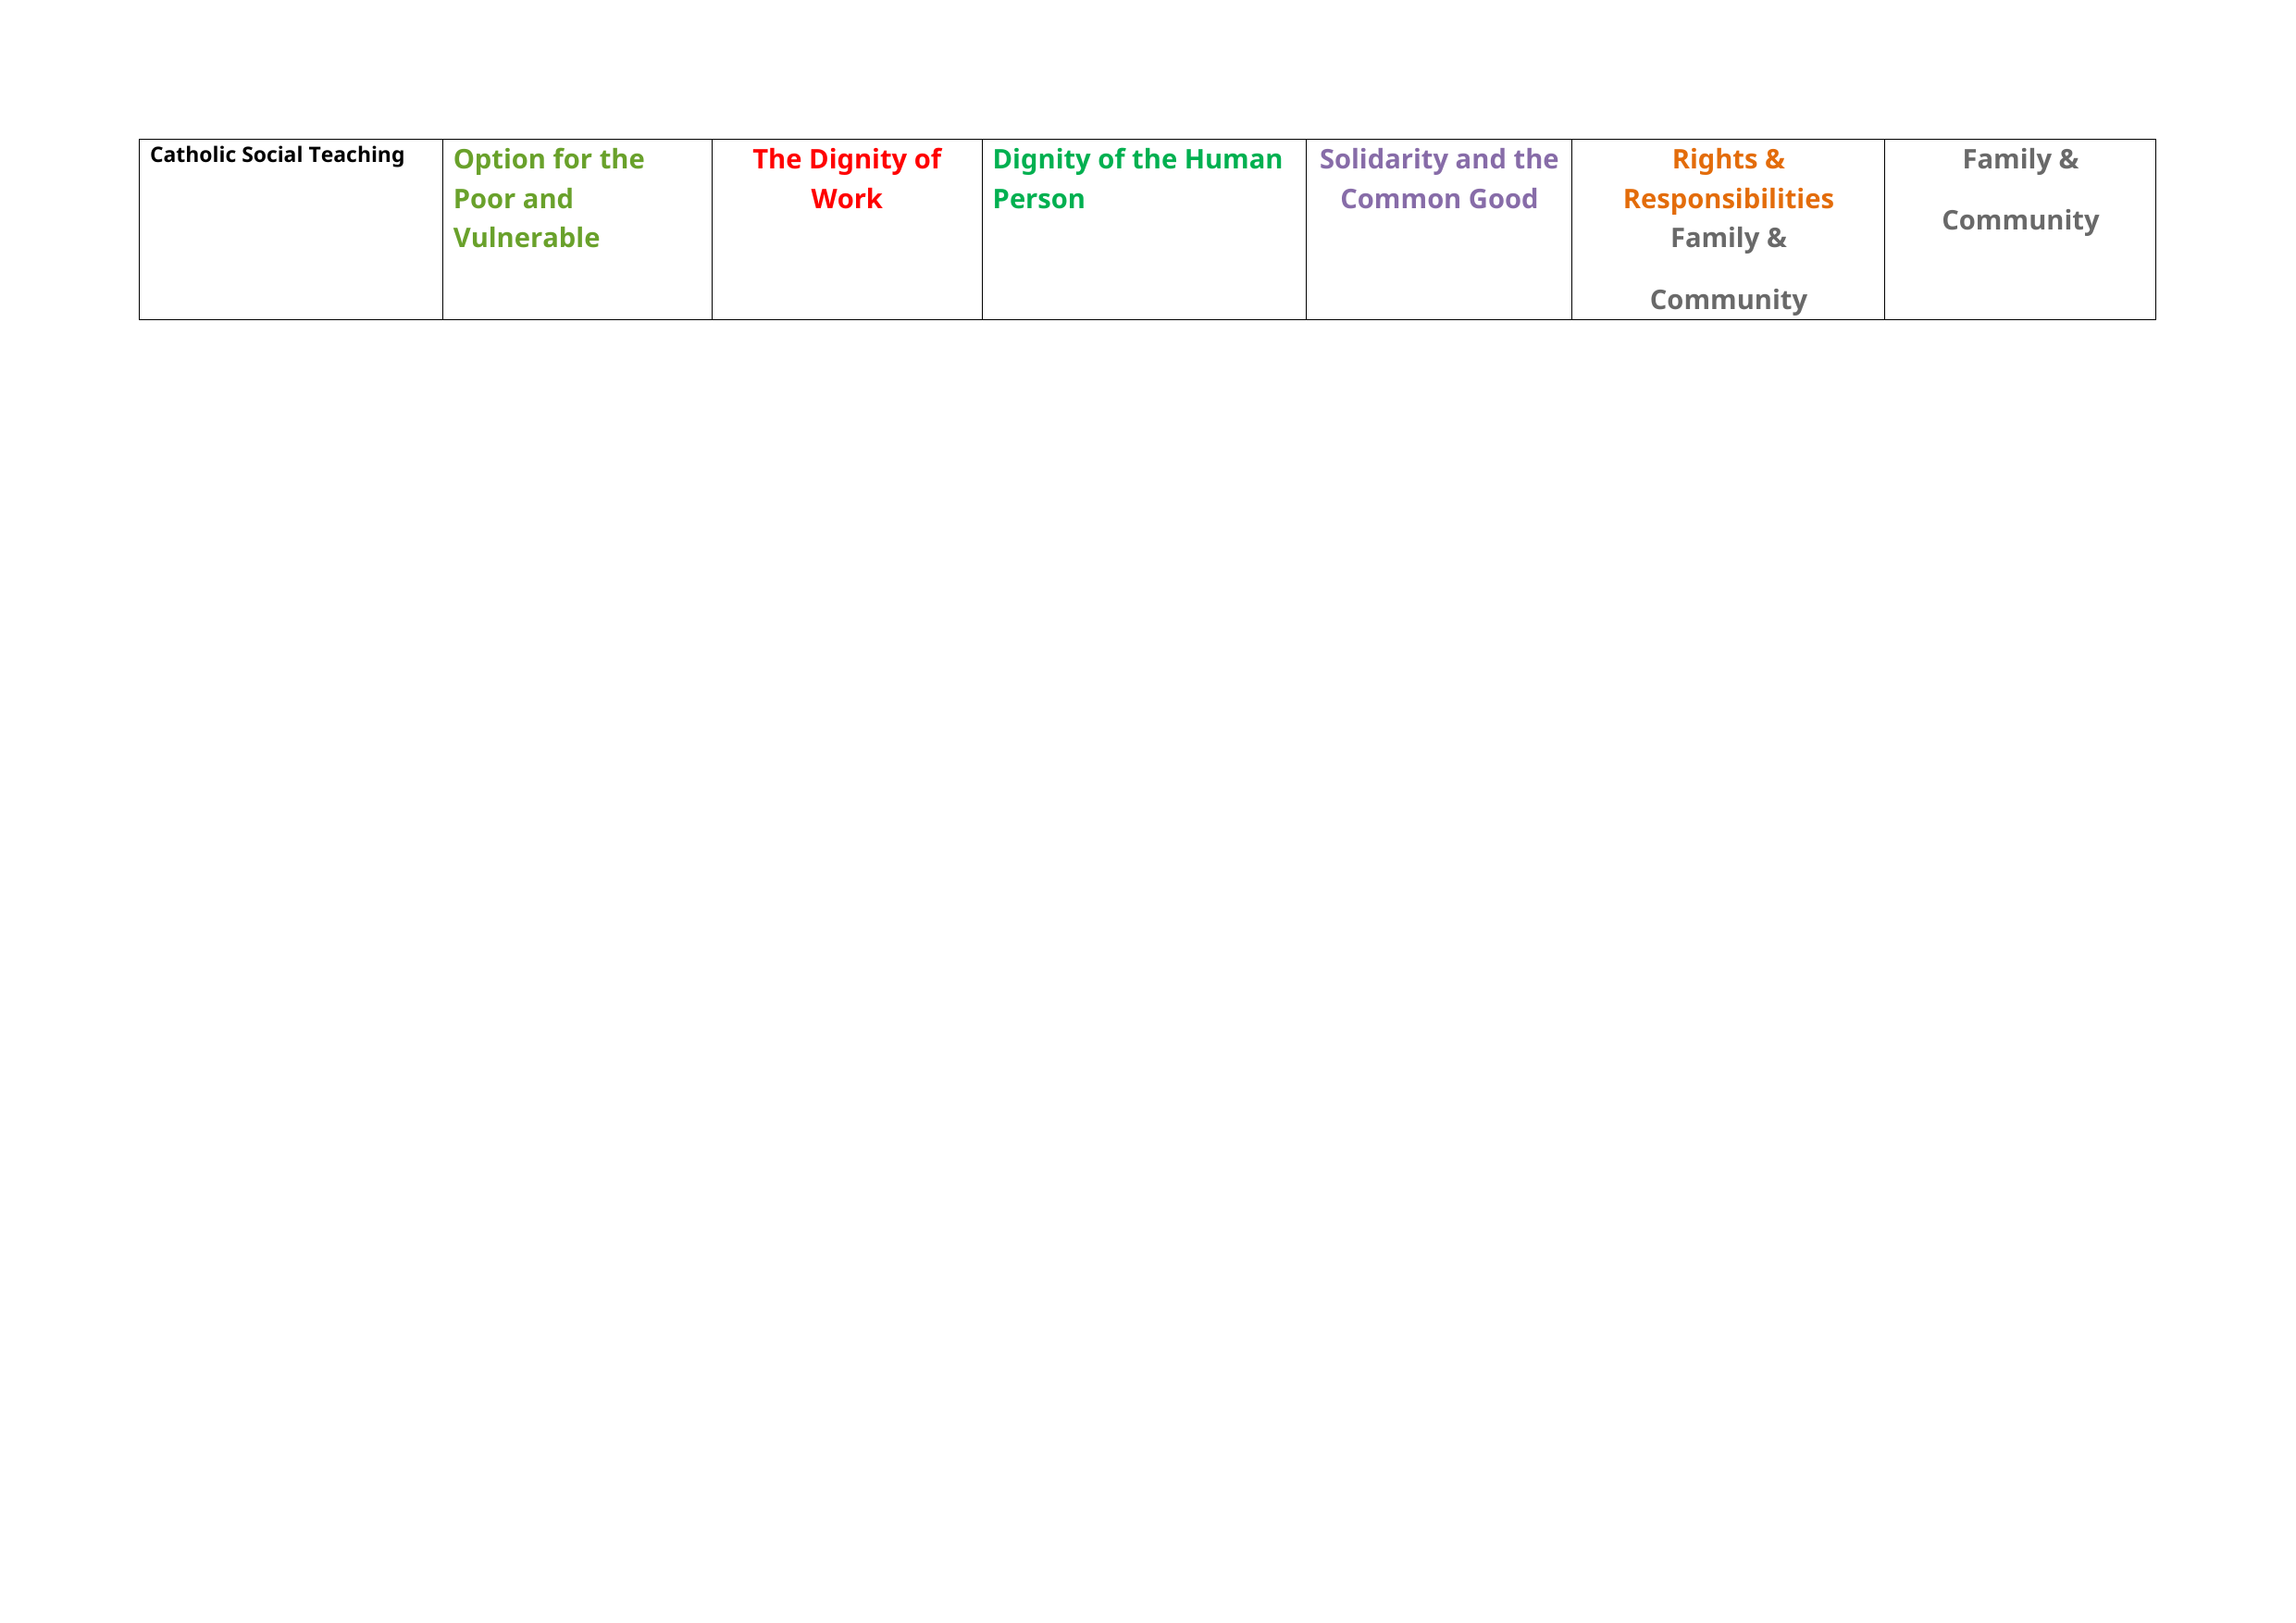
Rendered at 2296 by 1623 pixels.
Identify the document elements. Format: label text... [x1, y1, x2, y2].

table_cell Option for the Poor and Vulnerable [443, 140, 712, 319]
table_cell Dignity of the Human Person [983, 140, 1306, 319]
table_cell The Dignity of Work [713, 140, 982, 319]
table_cell Solidarity and the Common Good [1307, 140, 1571, 319]
table_cell Family & Community [1885, 140, 2155, 319]
table_cell Rights & Responsibilities Family & Community [1572, 140, 1884, 319]
table_cell Catholic Social Teaching [140, 140, 442, 319]
